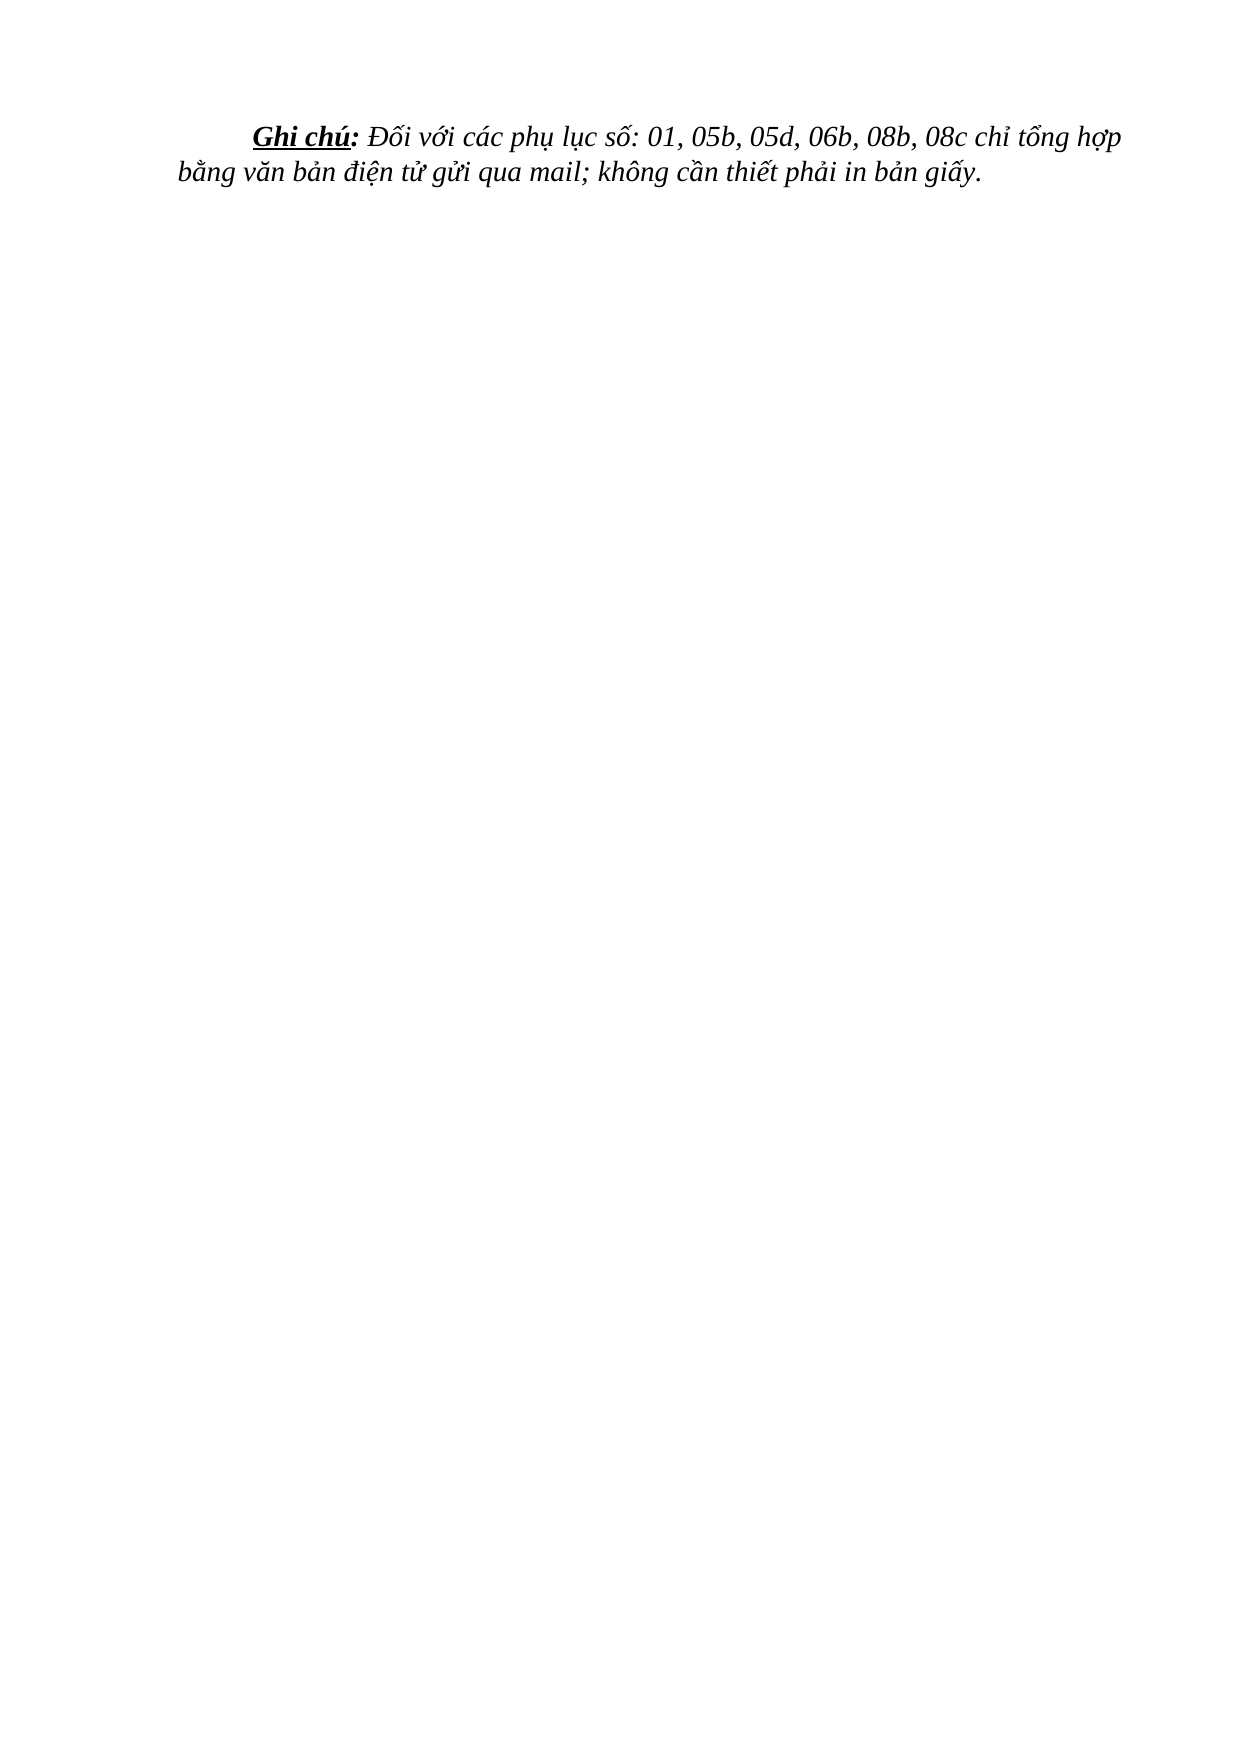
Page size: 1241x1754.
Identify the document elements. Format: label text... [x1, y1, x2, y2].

text Ghi chú: Đối với các phụ lục số: 01, 05b, 05d, 06b, 08b, 08c chỉ tổng hợp bằng văn bản điện tử gửi qua mail; không cần thiết phải in bản giấy. [177, 118, 1122, 189]
